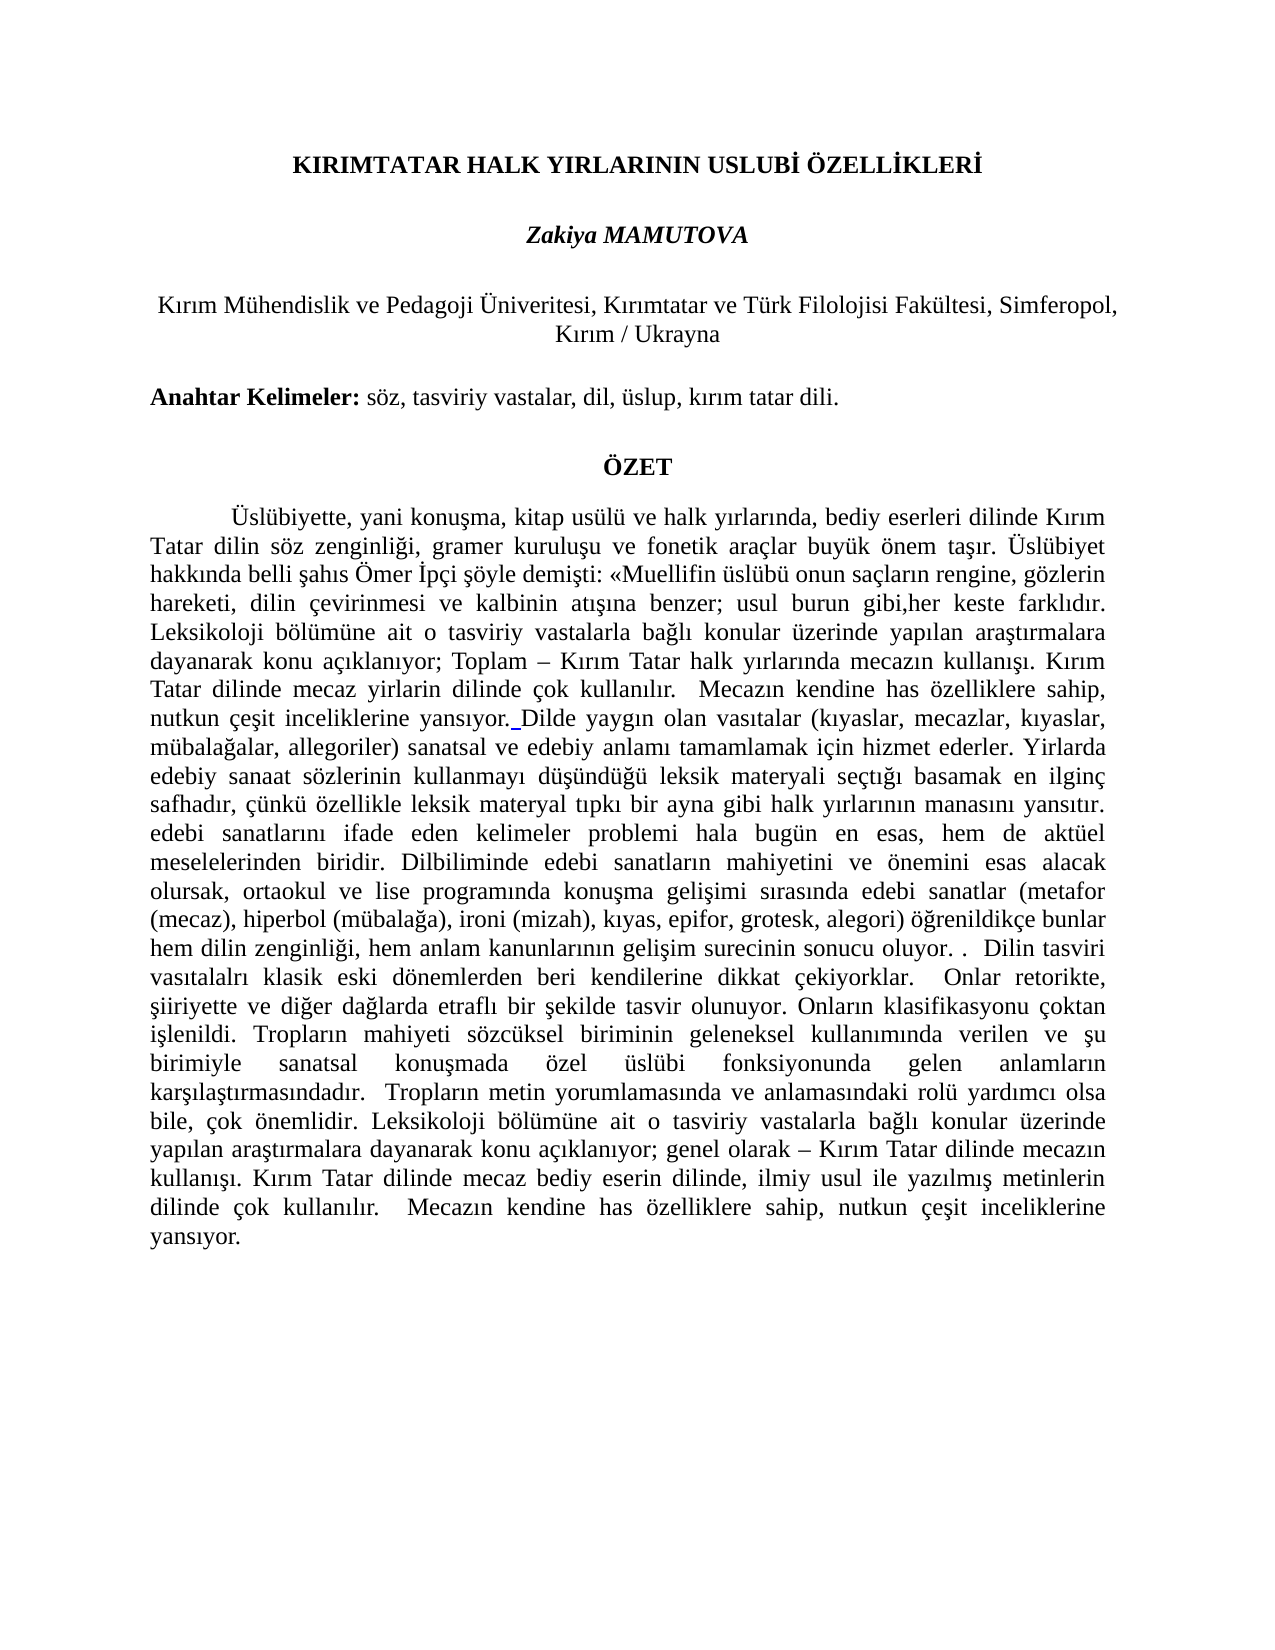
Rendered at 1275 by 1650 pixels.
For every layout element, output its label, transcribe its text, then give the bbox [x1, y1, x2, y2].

text Zakiya MAMUTOVA [150, 220, 1125, 249]
text Kırım Mühendislik ve Pedagoji Üniveritesi, Kırımtatar ve Türk Filolojisi Fakültesi, Simferopol, Kırım / Ukrayna [150, 290, 1125, 347]
text Anahtar Kelimeler: söz, tasviriy vastalar, dil, üslup, kırım tatar dili. [150, 382, 1125, 411]
text KIRIMTATAR HALK YIRLARININ USLUBİ ÖZELLİKLERİ [150, 150, 1125, 179]
text Üslübiyette, yani konuşma, kitap usülü ve halk yırlarında, bediy eserleri dilinde Kırım Tatar dilin söz zenginliği, gramer kuruluşu ve fonetik araçlar buyük önem taşır. Üslübiyet hakkında belli şahıs Ömer İpçi şöyle demişti: «Muellifin üslübü onun saçların rengine, gözlerin hareketi, dilin çevirinmesi ve kalbinin atışına benzer; usul burun gibi,her keste farklıdır. Leksikoloji bölümüne ait o tasviriy vastalarla bağlı konular üzerinde yapılan araştırmalara dayanarak konu açıklanıyor; Toplam – Kırım Tatar halk yırlarında mecazın kullanışı. Kırım Tatar dilinde mecaz yirlarin dilinde çok kullanılır. Mecazın kendine has özelliklere sahip, nutkun çeşit inceliklerine yansıyor. Dilde yaygın olan vasıtalar (kıyaslar, mecazlar, kıyaslar, mübalağalar, allegoriler) sanatsal ve edebiy anlamı tamamlamak için hizmet ederler. Yirlarda edebiy sanaat sözlerinin kullanmayı düşündüğü leksik materyali seçtığı basamak en ilginç safhadır, çünkü özellikle leksik materyal tıpkı bir ayna gibi halk yırlarının manasını yansıtır. edebi sanatlarını ifade eden kelimeler problemi hala bugün en esas, hem de aktüel meselelerinden biridir. Dilbiliminde edebi sanatların mahiyetini ve önemini esas alacak olursak, ortaokul ve lise programında konuşma gelişimi sırasında edebi sanatlar (metafor (mecaz), hiperbol (mübalağa), ironi (mizah), kıyas, epifor, grotesk, alegori) öğrenildikçe bunlar hem dilin zenginliği, hem anlam kanunlarının gelişim surecinin sonucu oluyor. . Dilin tasviri vasıtalalrı klasik eski dönemlerden beri kendilerine dikkat çekiyorklar. Onlar retorikte, şiiriyette ve diğer dağlarda etraflı bir şekilde tasvir olunuyor. Onların klasifikasyonu çoktan işlenildi. Tropların mahiyeti sözcüksel biriminin geleneksel kullanımında verilen ve şu birimiyle sanatsal konuşmada özel üslübi fonksiyonunda gelen anlamların karşılaştırmasındadır. Tropların metin yorumlamasında ve anlamasındaki rolü yardımcı olsa bile, çok önemlidir. Leksikoloji bölümüne ait o tasviriy vastalarla bağlı konular üzerinde yapılan araştırmalara dayanarak konu açıklanıyor; genel olarak – Kırım Tatar dilinde mecazın kullanışı. Kırım Tatar dilinde mecaz bediy eserin dilinde, ilmiy usul ile yazılmış metinlerin dilinde çok kullanılır. Mecazın kendine has özelliklere sahip, nutkun çeşit inceliklerine yansıyor. [150, 502, 1107, 1249]
text ÖZET [150, 452, 1125, 481]
